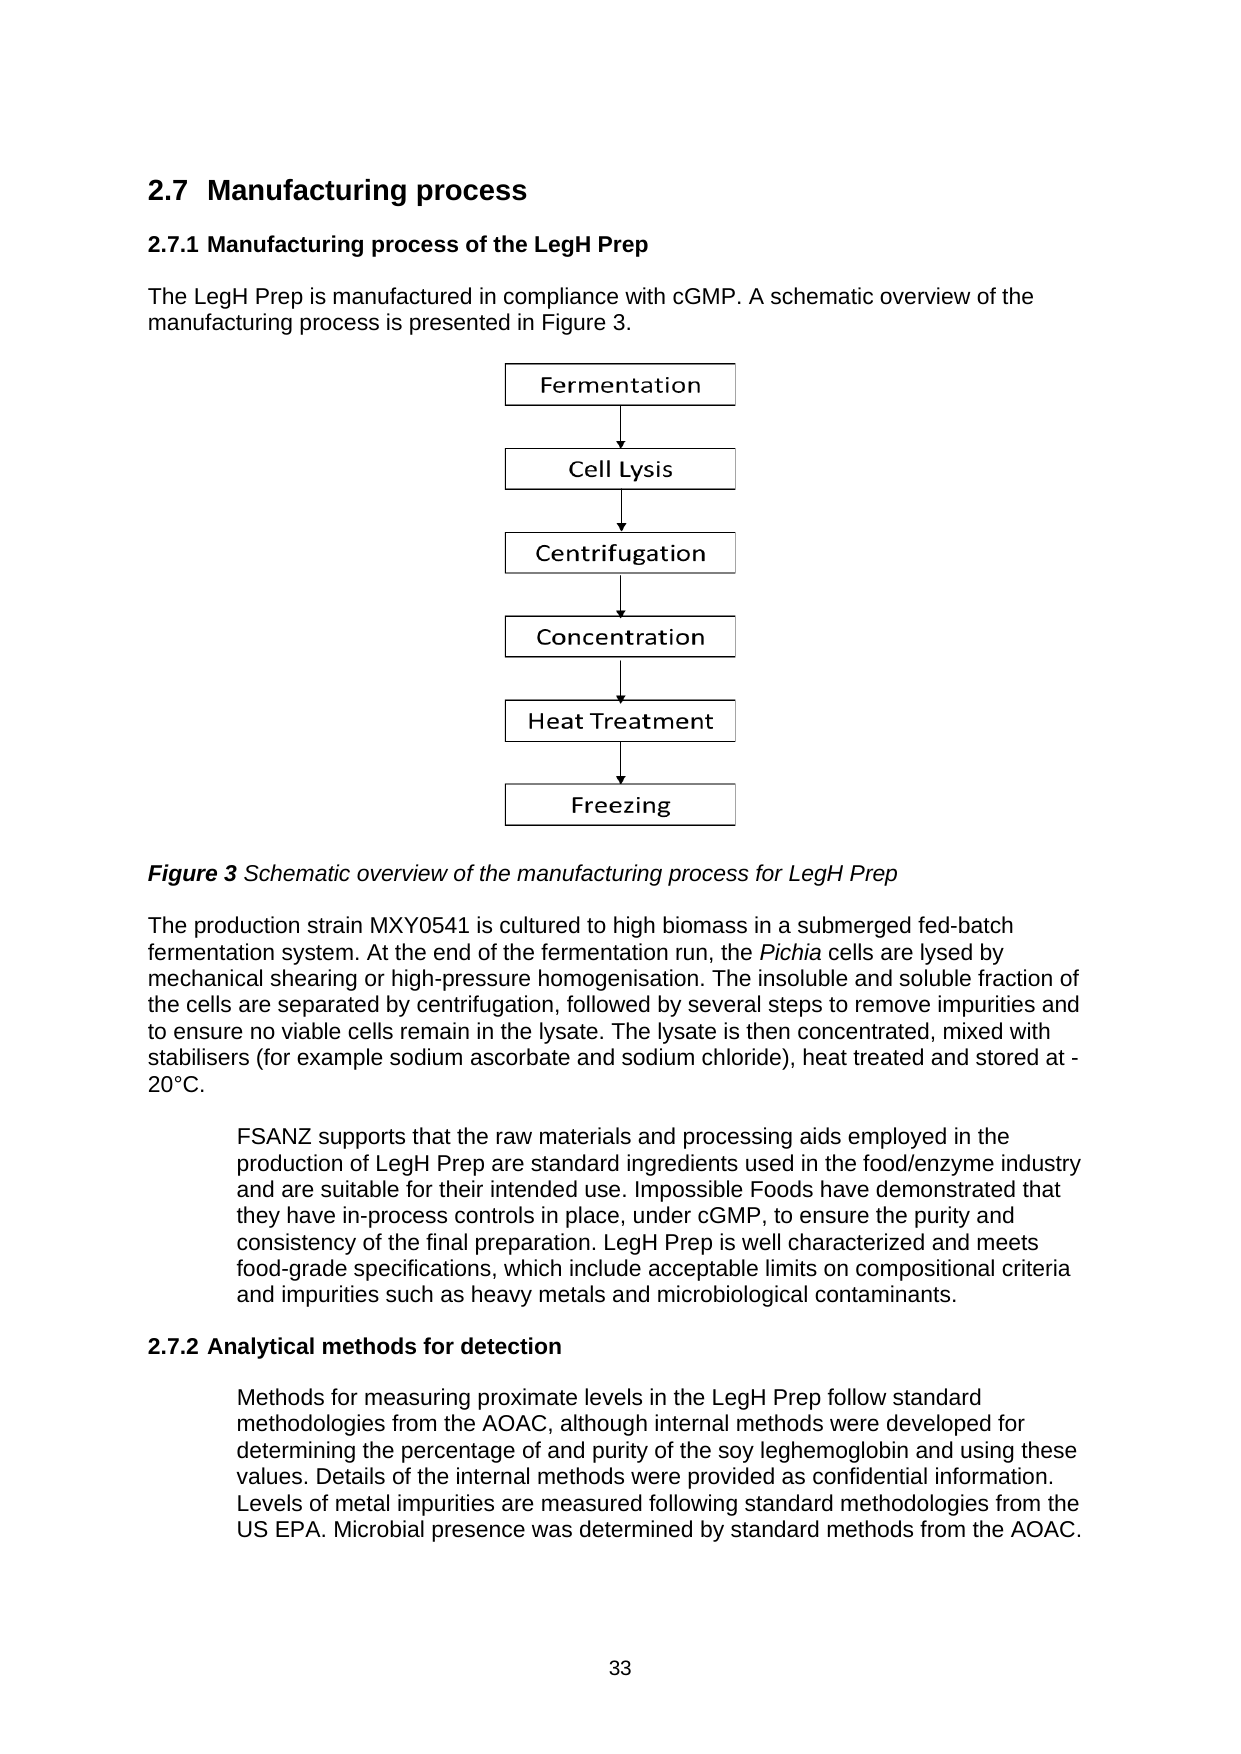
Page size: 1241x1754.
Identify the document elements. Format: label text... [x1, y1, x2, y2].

text FSANZ supports that the raw materials and processing aids employed in the production of LegH Prep are standard ingredients used in the food/enzyme industry and are suitable for their intended use. Impossible Foods have demonstrated that they have in-process controls in place, under cGMP, to ensure the purity and consistency of the final preparation. LegH Prep is well characterized and meets food-grade specifications, which include acceptable limits on compositional criteria and impurities such as heavy metals and microbiological contaminants. [236, 1123, 1092, 1308]
text The LegH Prep is manufactured in compliance with cGMP. A schematic overview of the manufacturing process is presented in Figure 3. [148, 283, 1092, 335]
picture [504, 361, 736, 834]
subtitle 2.7.2 Analytical methods for detection [148, 1333, 1092, 1359]
subtitle 2.7.1 Manufacturing process of the LegH Prep [148, 231, 1092, 258]
text The production strain MXY0541 is cultured to high biomass in a submerged fed-batch fermentation system. At the end of the fermentation run, the Pichia cells are lysed by mechanical shearing or high-pressure homogenisation. The insoluble and soluble fraction of the cells are separated by centrifugation, followed by several steps to remove impurities and to ensure no viable cells remain in the lysate. The lysate is then concentrated, mixed with stabilisers (for example sodium ascorbate and sodium chloride), heat treated and stored at -20°C. [148, 912, 1092, 1097]
text Methods for measuring proximate levels in the LegH Prep follow standard methodologies from the AOAC, although internal methods were developed for determining the percentage of and purity of the soy leghemoglobin and using these values. Details of the internal methods were provided as confidential information. Levels of metal impurities are measured following standard methodologies from the US EPA. Microbial presence was determined by standard methods from the AOAC. [236, 1384, 1092, 1542]
subtitle 2.7 Manufacturing process [148, 173, 1092, 206]
text Figure 3 Schematic overview of the manufacturing process for LegH Prep [148, 860, 1092, 886]
